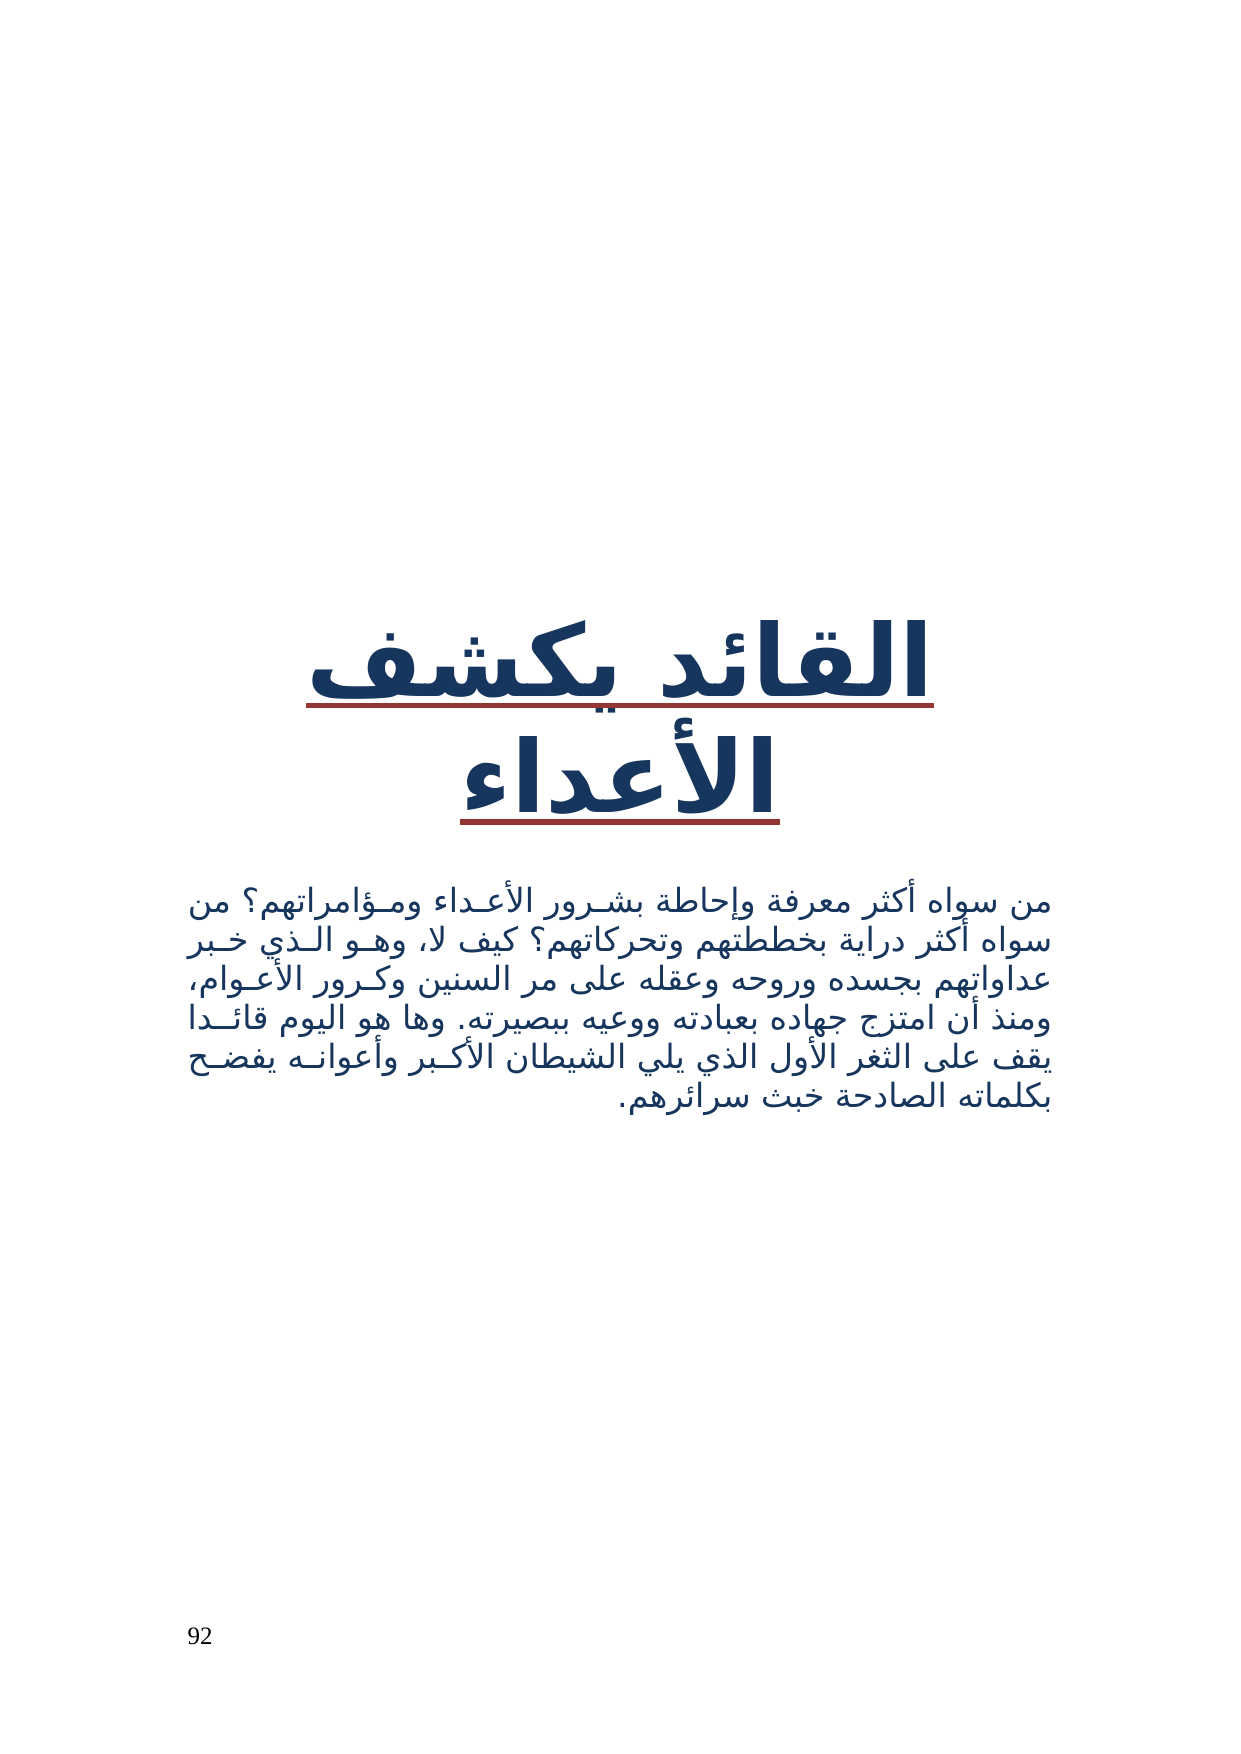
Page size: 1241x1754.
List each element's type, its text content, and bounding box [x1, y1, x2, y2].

text القائد يكشف الأعداء [187, 604, 1053, 837]
text من سواه أكثر معرفة وإحاطة بشرور الأعداء ومؤامراتهم؟ من سواه أكثر دراية بخططتهم وتحركاتهم؟ كيف لا، وهو الذي خبر عداواتهم بجسده وروحه وعقله على مر السنين وكرور الأعوام، ومنذ أن امتزج جهاده بعبادته ووعيه ببصيرته. وها هو اليوم قائدا يقف على الثغر الأول الذي يلي الشيطان الأكبر وأعوانه يفضح بكلماته الصادحة خبث سرائرهم. [187, 882, 1053, 1115]
